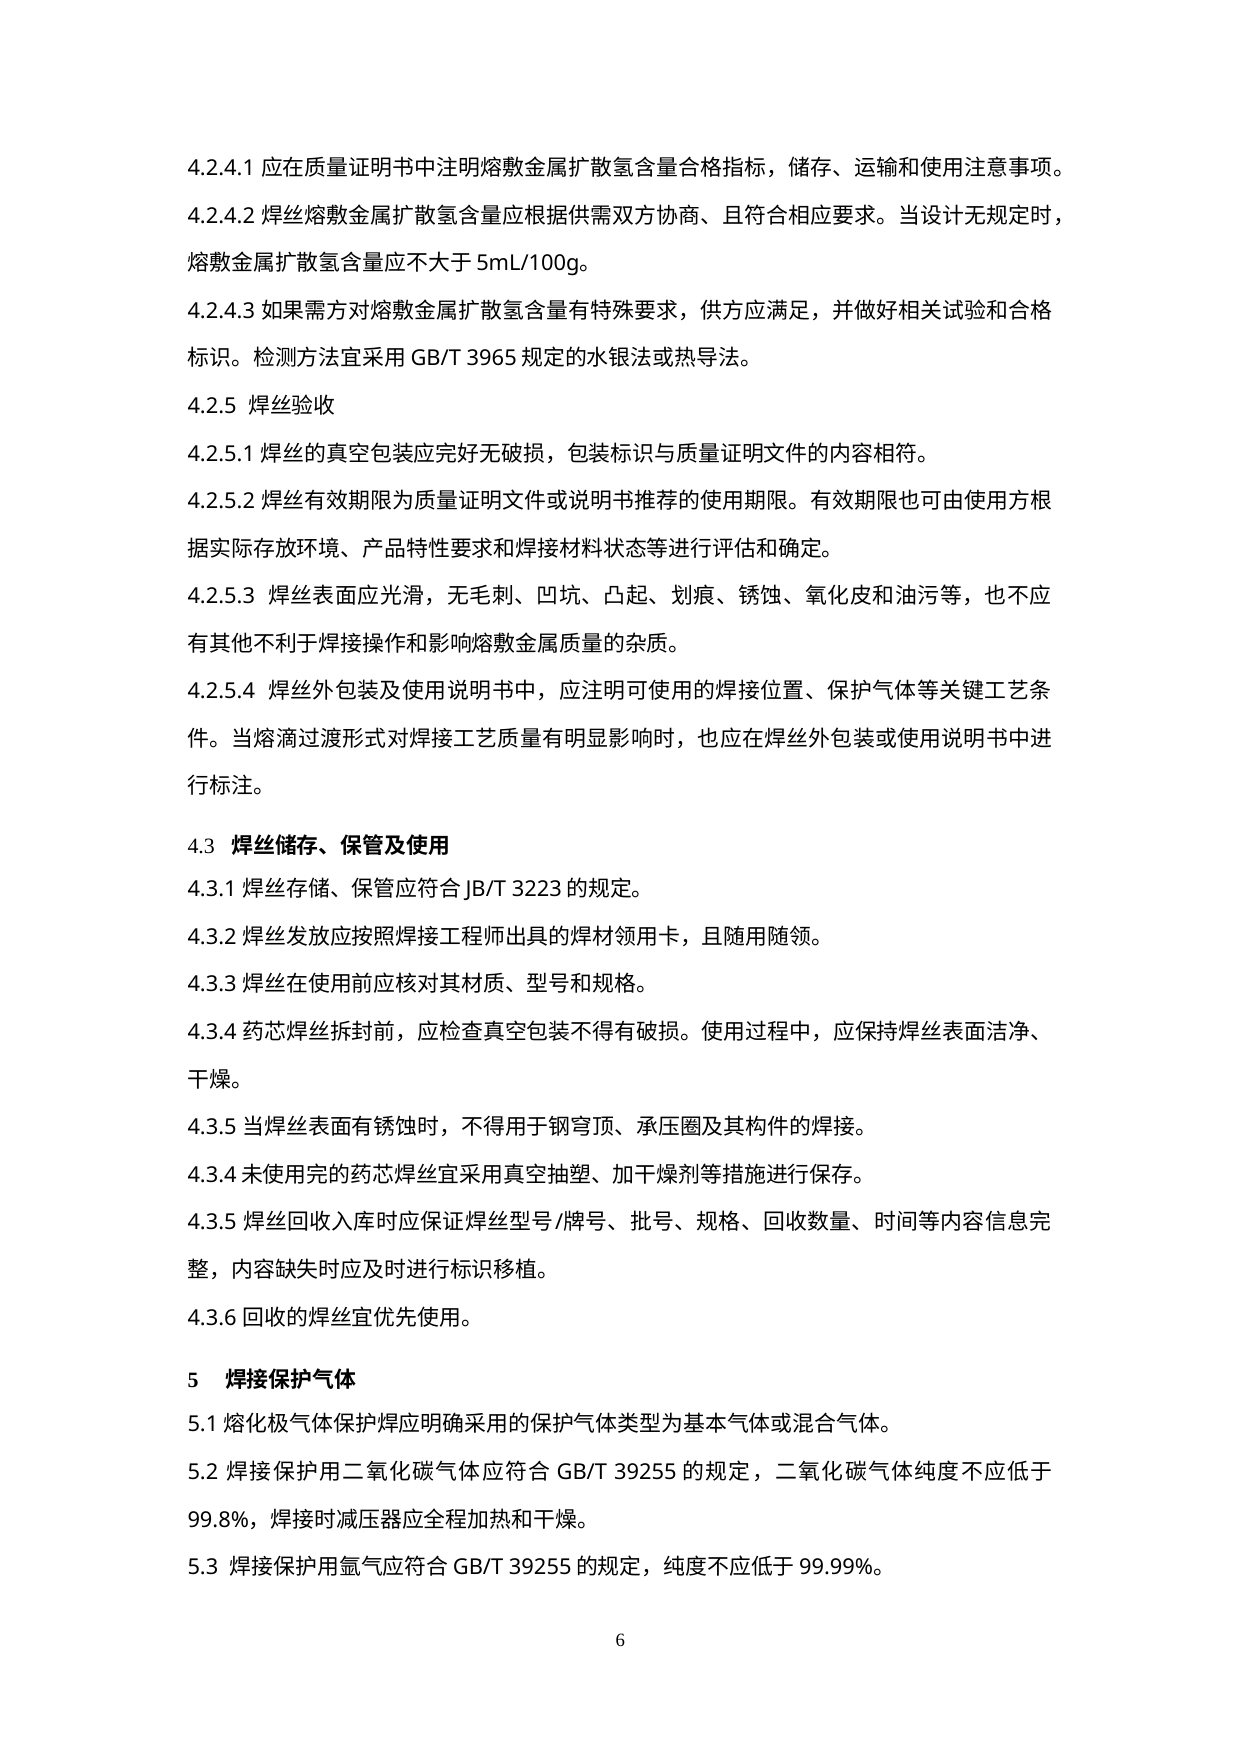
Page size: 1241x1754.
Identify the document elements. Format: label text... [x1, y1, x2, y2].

text 4.2.4.1 应在质量证明书中注明熔敷金属扩散氢含量合格指标，储存、运输和使用注意事项。4.2.4.2 焊丝熔敷金属扩散氢含量应根据供需双方协商、且符合相应要求。当设计无规定时，熔敷金属扩散氢含量应不大于5mL/100g。 [187, 150, 1053, 277]
text 4.3.6 回收的焊丝宜优先使用。 [187, 1299, 1053, 1331]
text 5.1 熔化极气体保护焊应明确采用的保护气体类型为基本气体或混合气体。 [187, 1406, 1053, 1438]
text 4.3.5 焊丝回收入库时应保证焊丝型号/牌号、批号、规格、回收数量、时间等内容信息完整，内容缺失时应及时进行标识移植。 [187, 1204, 1053, 1284]
text 4.2.5.3 焊丝表面应光滑，无毛刺、凹坑、凸起、划痕、锈蚀、氧化皮和油污等，也不应有其他不利于焊接操作和影响熔敷金属质量的杂质。 [187, 578, 1053, 658]
text 4.2.4.3 如果需方对熔敷金属扩散氢含量有特殊要求，供方应满足，并做好相关试验和合格标识。检测方法宜采用GB/T 3965规定的水银法或热导法。 [187, 293, 1053, 372]
text 4.2.5.1 焊丝的真空包装应完好无破损，包装标识与质量证明文件的内容相符。 [187, 436, 1053, 467]
text 5.2 焊接保护用二氧化碳气体应符合GB/T 39255的规定，二氧化碳气体纯度不应低于99.8%，焊接时减压器应全程加热和干燥。 [187, 1454, 1053, 1533]
text 4.3.4未使用完的药芯焊丝宜采用真空抽塑、加干燥剂等措施进行保存。 [187, 1157, 1053, 1188]
text 焊丝储存、保管及使用 [187, 826, 1053, 861]
text 4.3.3 焊丝在使用前应核对其材质、型号和规格。 [187, 966, 1053, 998]
text 4.3.2 焊丝发放应按照焊接工程师出具的焊材领用卡，且随用随领。 [187, 919, 1053, 951]
text 4.3.5 当焊丝表面有锈蚀时，不得用于钢穹顶、承压圈及其构件的焊接。 [187, 1109, 1053, 1141]
text 4.2.5 焊丝验收 [187, 388, 1053, 420]
text 4.3.1 焊丝存储、保管应符合JB/T 3223的规定。 [187, 871, 1053, 903]
text 5.3 焊接保护用氩气应符合GB/T 39255的规定，纯度不应低于99.99%。 [187, 1549, 1053, 1581]
text 4.3.4 药芯焊丝拆封前，应检查真空包装不得有破损。使用过程中，应保持焊丝表面洁净、干燥。 [187, 1014, 1053, 1093]
text 4.2.5.4 焊丝外包装及使用说明书中，应注明可使用的焊接位置、保护气体等关键工艺条件。当熔滴过渡形式对焊接工艺质量有明显影响时，也应在焊丝外包装或使用说明书中进行标注。 [187, 673, 1053, 800]
subtitle 焊接保护气体 [187, 1359, 1053, 1394]
text 4.2.5.2 焊丝有效期限为质量证明文件或说明书推荐的使用期限。有效期限也可由使用方根据实际存放环境、产品特性要求和焊接材料状态等进行评估和确定。 [187, 483, 1053, 562]
